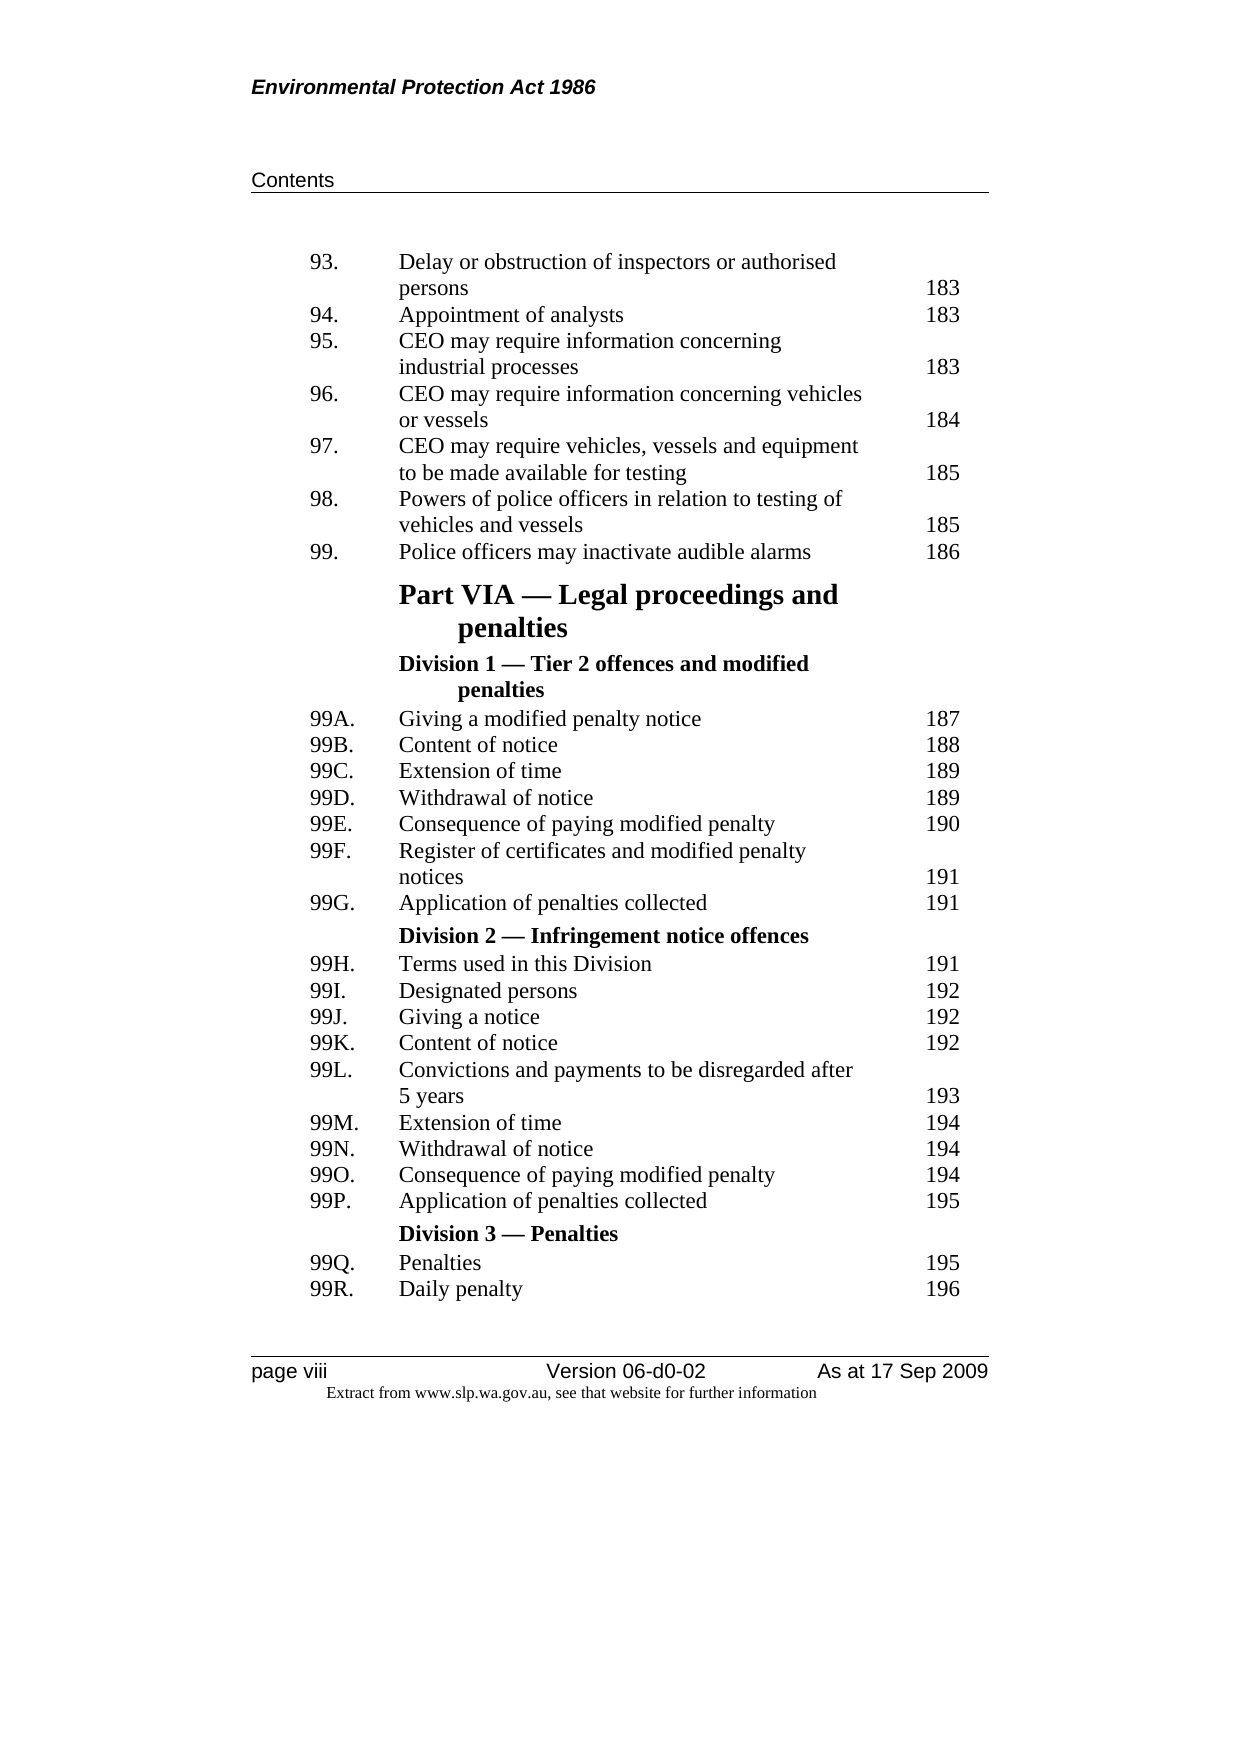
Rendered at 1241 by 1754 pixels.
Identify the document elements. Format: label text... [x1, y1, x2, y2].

text 99R. Daily penalty 196 [310, 1275, 871, 1301]
text 95. CEO may require information concerning industrial processes 183 [310, 327, 871, 380]
text Division 3 — Penalties [399, 1220, 871, 1247]
text 99K. Content of notice 192 [310, 1029, 871, 1056]
text 99C. Extension of time 189 [310, 758, 871, 784]
text 99Q. Penalties 195 [310, 1249, 871, 1275]
text 99N. Withdrawal of notice 194 [310, 1135, 871, 1161]
text 99. Police officers may inactivate audible alarms 186 [310, 538, 871, 564]
text 98. Powers of police officers in relation to testing of vehicles and vessels 185 [310, 485, 871, 538]
text Part VIA — Legal proceedings and penalties [399, 577, 871, 644]
text 99I. Designated persons 192 [310, 977, 871, 1003]
text 96. CEO may require information concerning vehicles or vessels 184 [310, 380, 871, 432]
text 93. Delay or obstruction of inspectors or authorised persons 183 [310, 248, 871, 301]
text Division 2 — Infringement notice offences [399, 922, 871, 948]
text 99F. Register of certificates and modified penalty notices 191 [310, 837, 871, 889]
text 99H. Terms used in this Division 191 [310, 950, 871, 977]
text 99O. Consequence of paying modified penalty 194 [310, 1161, 871, 1188]
text 99E. Consequence of paying modified penalty 190 [310, 810, 871, 837]
text 99A. Giving a modified penalty notice 187 [310, 705, 871, 731]
text 99J. Giving a notice 192 [310, 1003, 871, 1029]
text Division 1 — Tier 2 offences and modified penalties [399, 650, 871, 703]
text 97. CEO may require vehicles, vessels and equipment to be made available for testing 185 [310, 432, 871, 485]
text 99L. Convictions and payments to be disregarded after 5 years 193 [310, 1056, 871, 1108]
text 99M. Extension of time 194 [310, 1108, 871, 1135]
text 99G. Application of penalties collected 191 [310, 889, 871, 916]
text 99B. Content of notice 188 [310, 731, 871, 758]
text 99D. Withdrawal of notice 189 [310, 784, 871, 810]
text 99P. Application of penalties collected 195 [310, 1188, 871, 1214]
text 94. Appointment of analysts 183 [310, 301, 871, 327]
